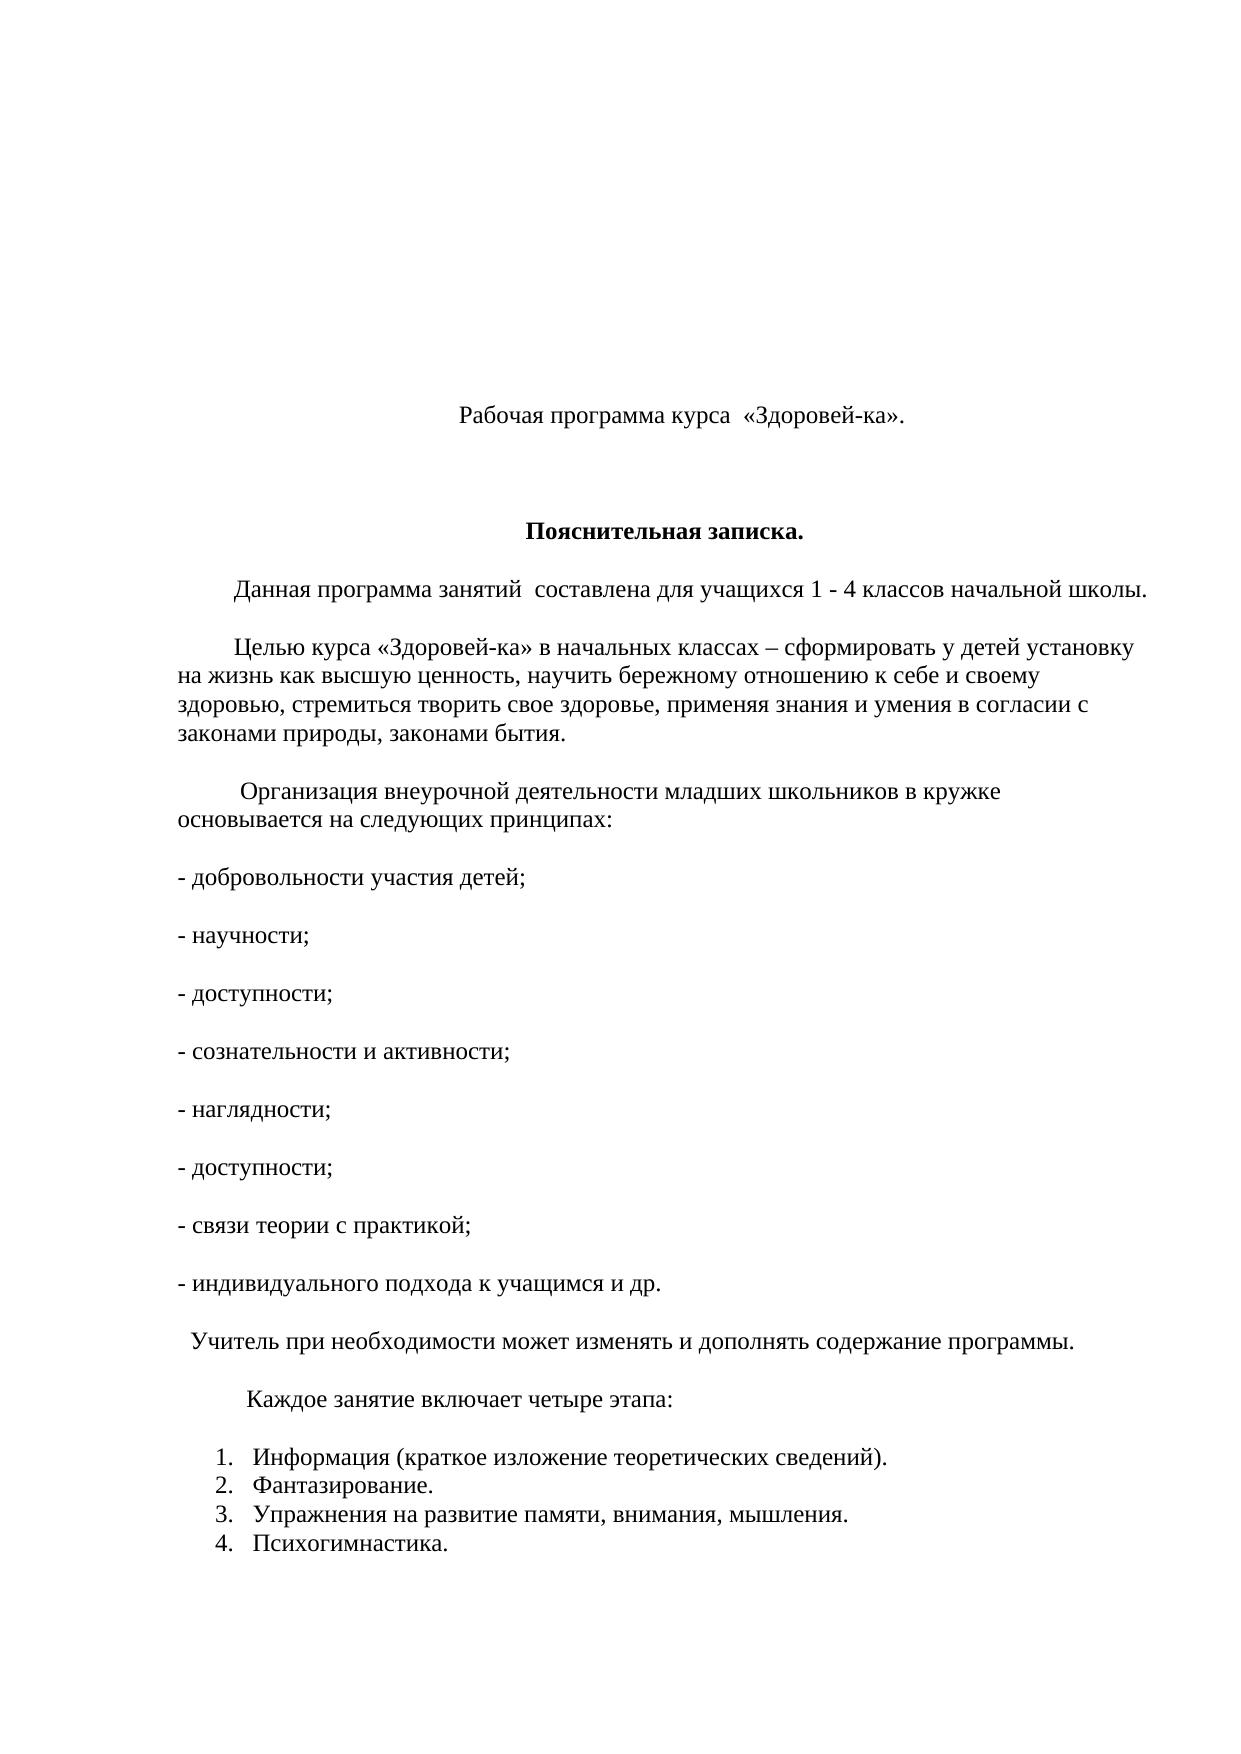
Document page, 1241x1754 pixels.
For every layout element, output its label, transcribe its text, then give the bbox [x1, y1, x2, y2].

text - научности; [177, 920, 1152, 949]
text - индивидуального подхода к учащимся и др. [177, 1268, 1152, 1297]
list Фантазирование. [215, 1470, 1152, 1499]
text - сознательности и активности; [177, 1036, 1152, 1065]
text Пояснительная записка. [177, 516, 1152, 544]
text - доступности; [177, 1152, 1152, 1181]
text Учитель при необходимости может изменять и дополнять содержание программы. [177, 1326, 1152, 1354]
text Данная программа занятий составлена для учащихся 1 - 4 классов начальной школы. [177, 574, 1152, 602]
list Психогимнастика. [215, 1528, 1152, 1557]
text - наглядности; [177, 1094, 1152, 1123]
list Упражнения на развитие памяти, внимания, мышления. [215, 1499, 1152, 1528]
text - доступности; [177, 978, 1152, 1007]
text - добровольности участия детей; [177, 862, 1152, 891]
text Рабочая программа курса «Здоровей-ка». [177, 400, 1152, 429]
text Каждое занятие включает четыре этапа: [177, 1384, 1152, 1412]
text Организация внеурочной деятельности младших школьников в кружке основывается на следующих принципах: [177, 776, 1152, 833]
list Информация (краткое изложение теоретических сведений). [215, 1442, 1152, 1470]
text - связи теории с практикой; [177, 1210, 1152, 1239]
text Целью курса «Здоровей-ка» в начальных классах – сформировать у детей установку на жизнь как высшую ценность, научить бережному отношению к себе и своему здоровью, стремиться творить свое здоровье, применяя знания и умения в согласии с законами природы, законами бытия. [177, 632, 1152, 747]
